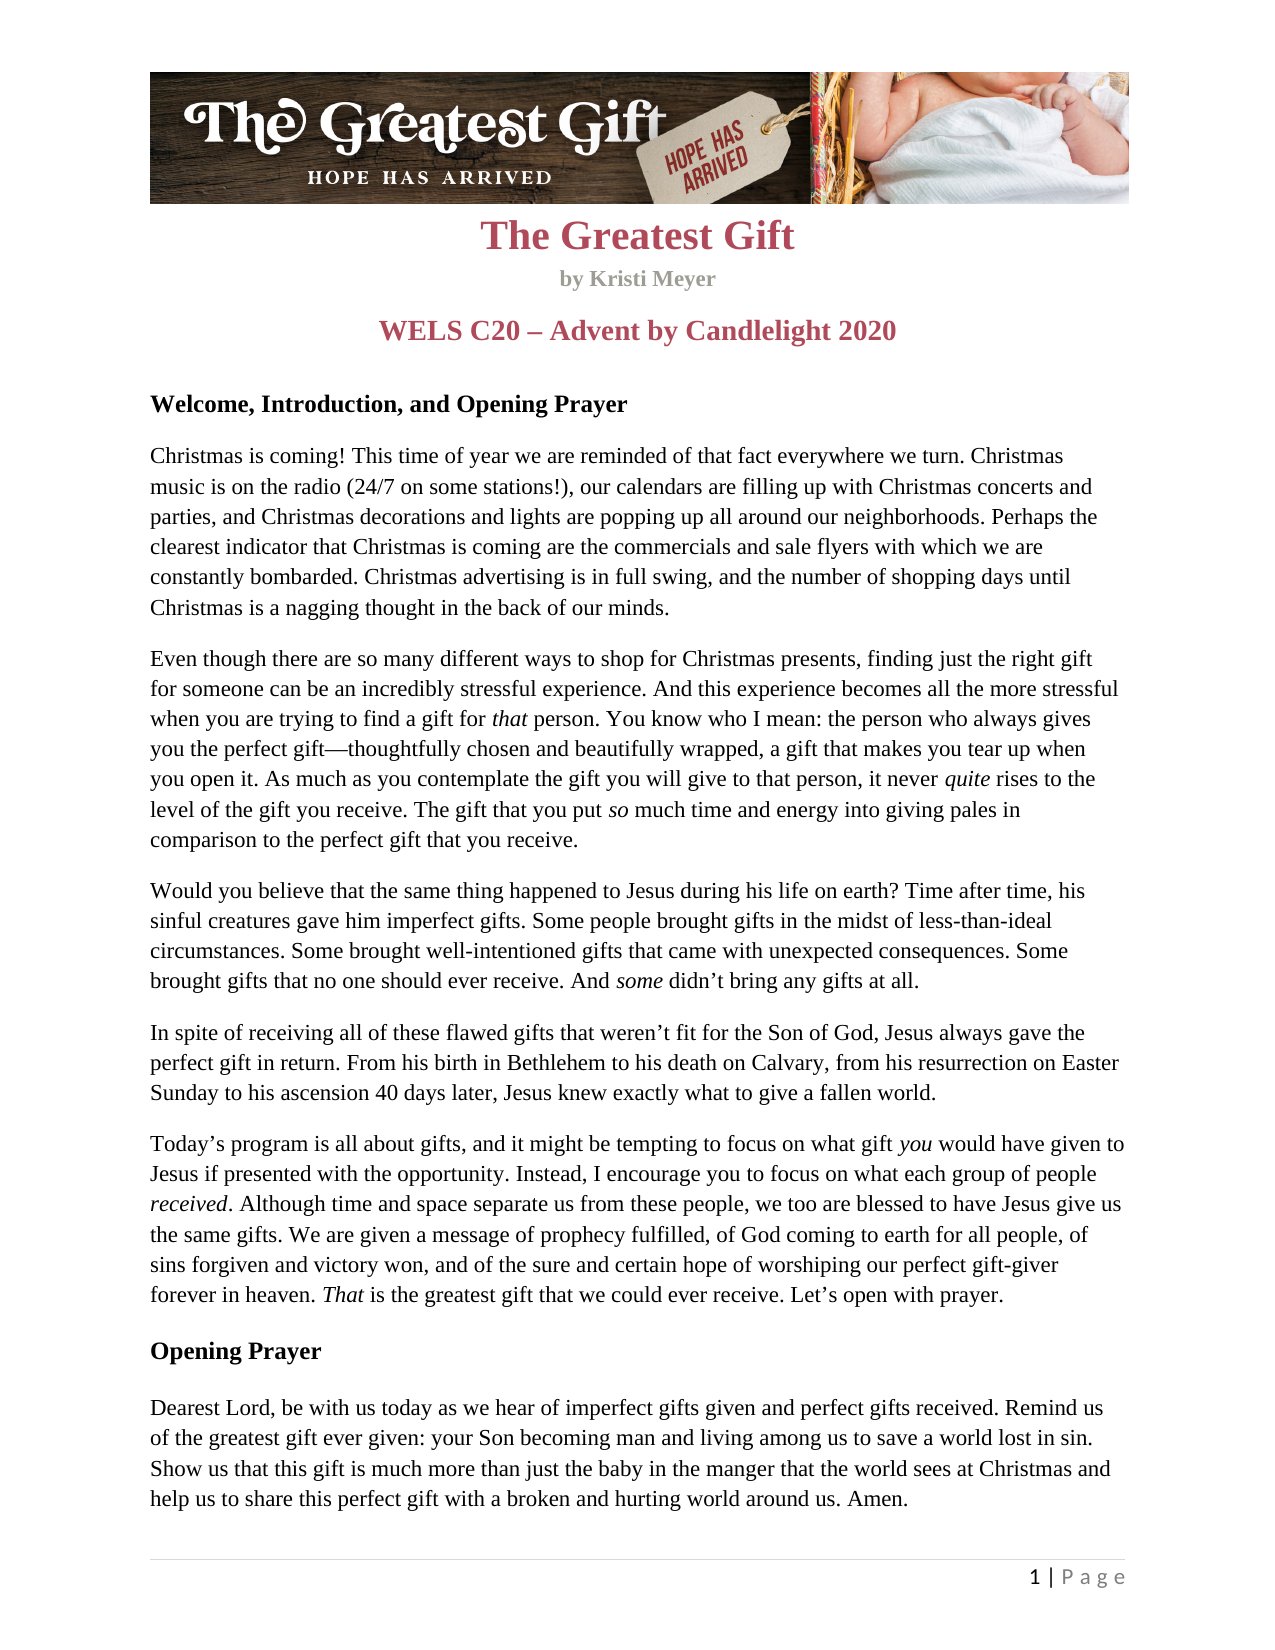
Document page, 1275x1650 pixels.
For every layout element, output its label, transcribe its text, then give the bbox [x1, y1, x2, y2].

picture [150, 72, 1129, 204]
text The Greatest Gift [150, 150, 1125, 258]
text Opening Prayer [150, 1336, 1125, 1365]
text WELS C20 – Advent by Candlelight 2020 [150, 313, 1125, 346]
text Today’s program is all about gifts, and it might be tempting to focus on what gift you would have given to Jesus if presented with the opportunity. Instead, I encourage you to focus on what each group of people received. Although time and space separate us from these people, we too are blessed to have Jesus give us the same gifts. We are given a message of prophecy fulfilled, of God coming to earth for all people, of sins forgiven and victory won, and of the sure and certain hope of worshiping our perfect gift-giver forever in heaven. That is the greatest gift that we could ever receive. Let’s open with prayer. [150, 1130, 1125, 1307]
text by Kristi Meyer [150, 265, 1125, 292]
text Dearest Lord, be with us today as we hear of imperfect gifts given and perfect gifts received. Remind us of the greatest gift ever given: your Son becoming man and living among us to save a world lost in sin. Show us that this gift is much more than just the baby in the manger that the world sees at Christmas and help us to share this perfect gift with a broken and hurting world around us. Amen. [150, 1394, 1125, 1511]
text Welcome, Introduction, and Opening Prayer [150, 389, 1125, 417]
text Even though there are so many different ways to shop for Christmas presents, finding just the right gift for someone can be an incredibly stressful experience. And this experience becomes all the more stressful when you are trying to find a gift for that person. You know who I mean: the person who always gives you the perfect gift—thoughtfully chosen and beautifully wrapped, a gift that makes you tear up when you open it. As much as you contemplate the gift you will give to that person, it never quite rises to the level of the gift you receive. The gift that you put so much time and energy into giving pales in comparison to the perfect gift that you receive. [150, 644, 1125, 852]
text Christmas is coming! This time of year we are reminded of that fact everywhere we turn. Christmas music is on the radio (24/7 on some stations!), our calendars are filling up with Christmas concerts and parties, and Christmas decorations and lights are popping up all around our neighborhoods. Perhaps the clearest indicator that Christmas is coming are the commercials and sale flyers with which we are constantly bombarded. Christmas advertising is in full swing, and the number of shopping days until Christmas is a nagging thought in the back of our minds. [150, 442, 1125, 620]
text In spite of receiving all of these flawed gifts that weren’t fit for the Son of God, Jesus always gave the perfect gift in return. From his birth in Bethlehem to his death on Calvary, from his resurrection on Easter Sunday to his ascension 40 days later, Jesus knew exactly what to give a fallen world. [150, 1018, 1125, 1105]
text Would you believe that the same thing happened to Jesus during his life on earth? Time after time, his sinful creatures gave him imperfect gifts. Some people brought gifts in the midst of less-than-ideal circumstances. Some brought well-intentioned gifts that came with unexpected consequences. Some brought gifts that no one should ever receive. And some didn’t bring any gifts at all. [150, 877, 1125, 994]
